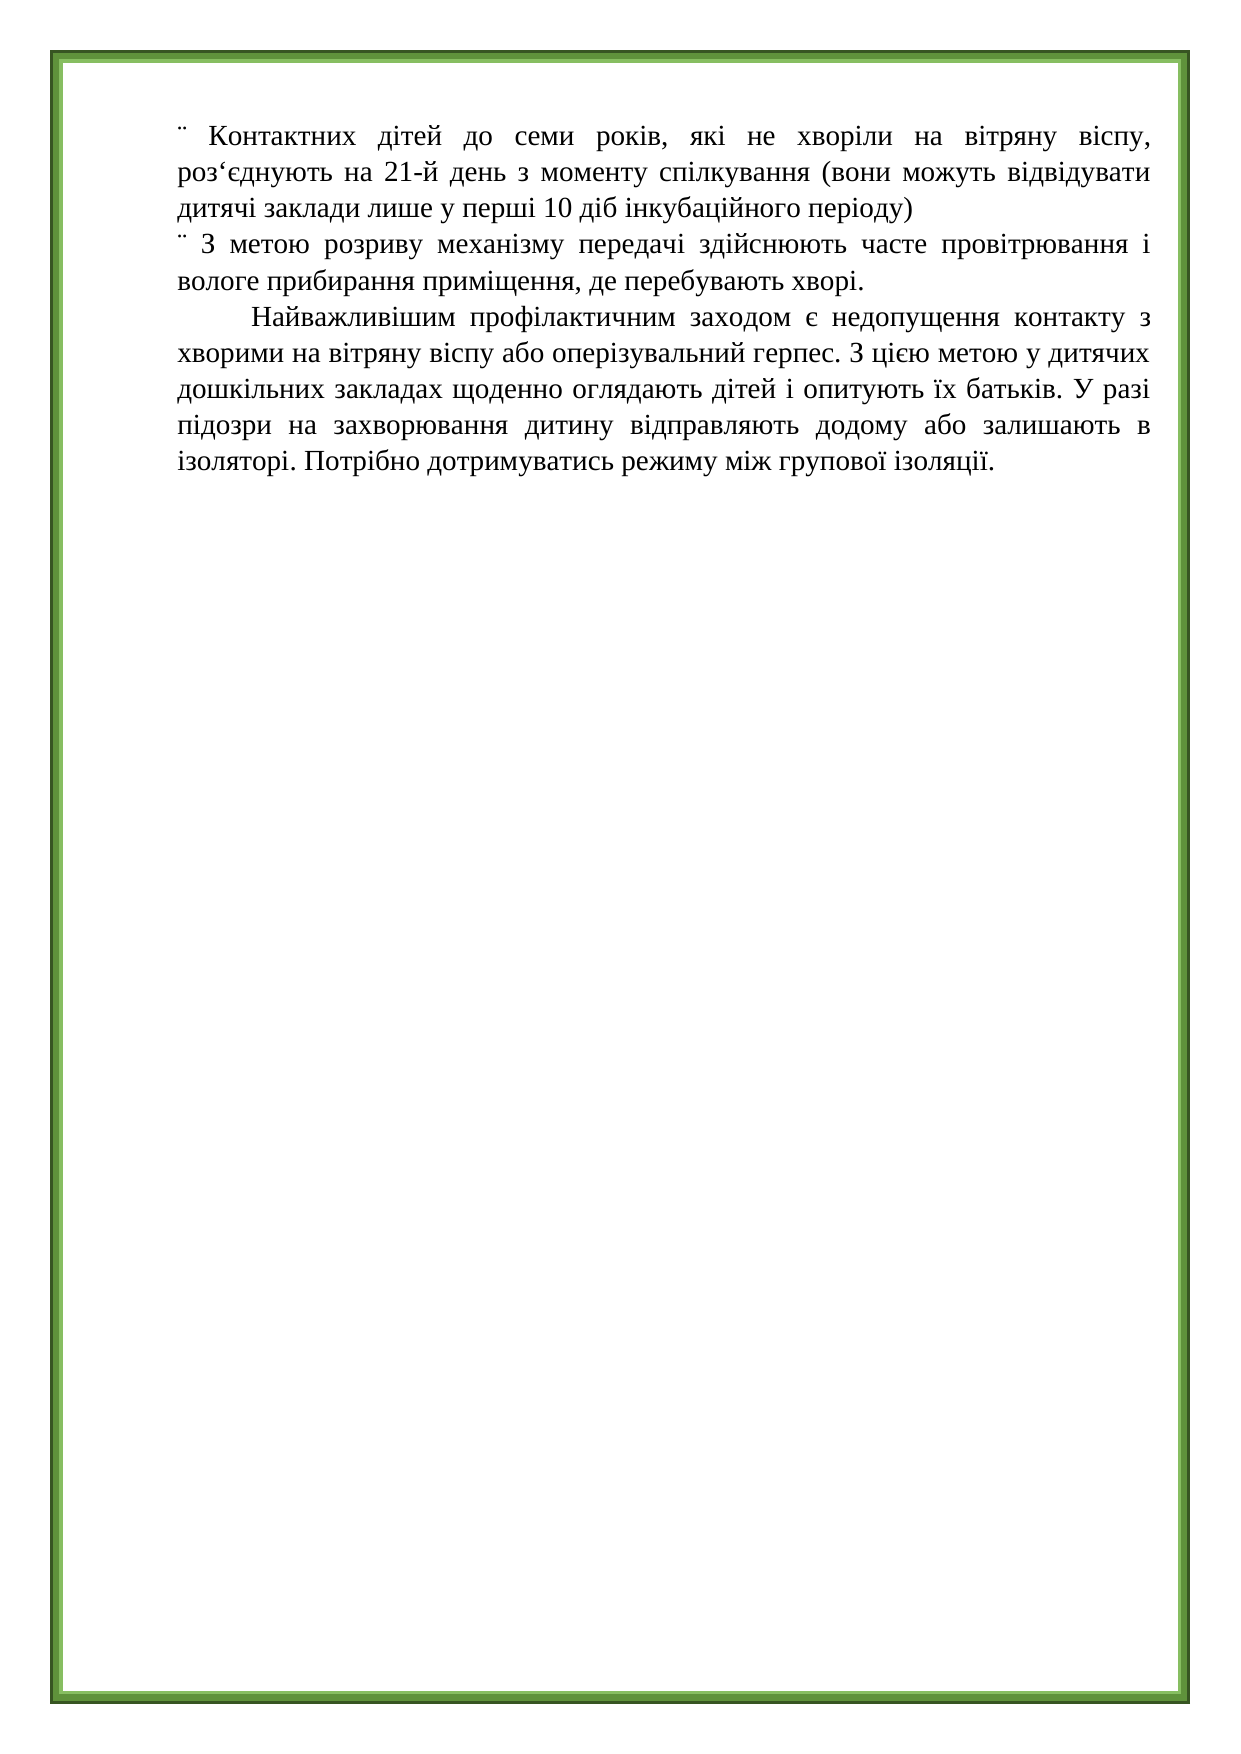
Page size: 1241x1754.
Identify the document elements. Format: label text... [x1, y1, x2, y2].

text ¨ З метою розриву механізму передачі здійснюють часте провітрювання і вологе прибирання приміщення, де перебувають хворі. [177, 226, 1152, 296]
text ¨ Контактних дітей до семи років, які не хворіли на вітряну віспу, роз‘єднують на 21-й день з моменту спілкування (вони можуть відвідувати дитячі заклади лише у перші 10 діб інкубаційного періоду) [177, 118, 1152, 224]
text Найважливішим профілактичним заходом є недопущення контакту з хворими на вітряну віспу або оперізувальний герпес. З цією метою у дитячих дошкільних закладах щоденно оглядають дітей і опитують їх батьків. У разі підозри на захворювання дитину відправляють додому або залишають в ізоляторі. Потрібно дотримуватись режиму між групової ізоляції. [177, 299, 1152, 477]
